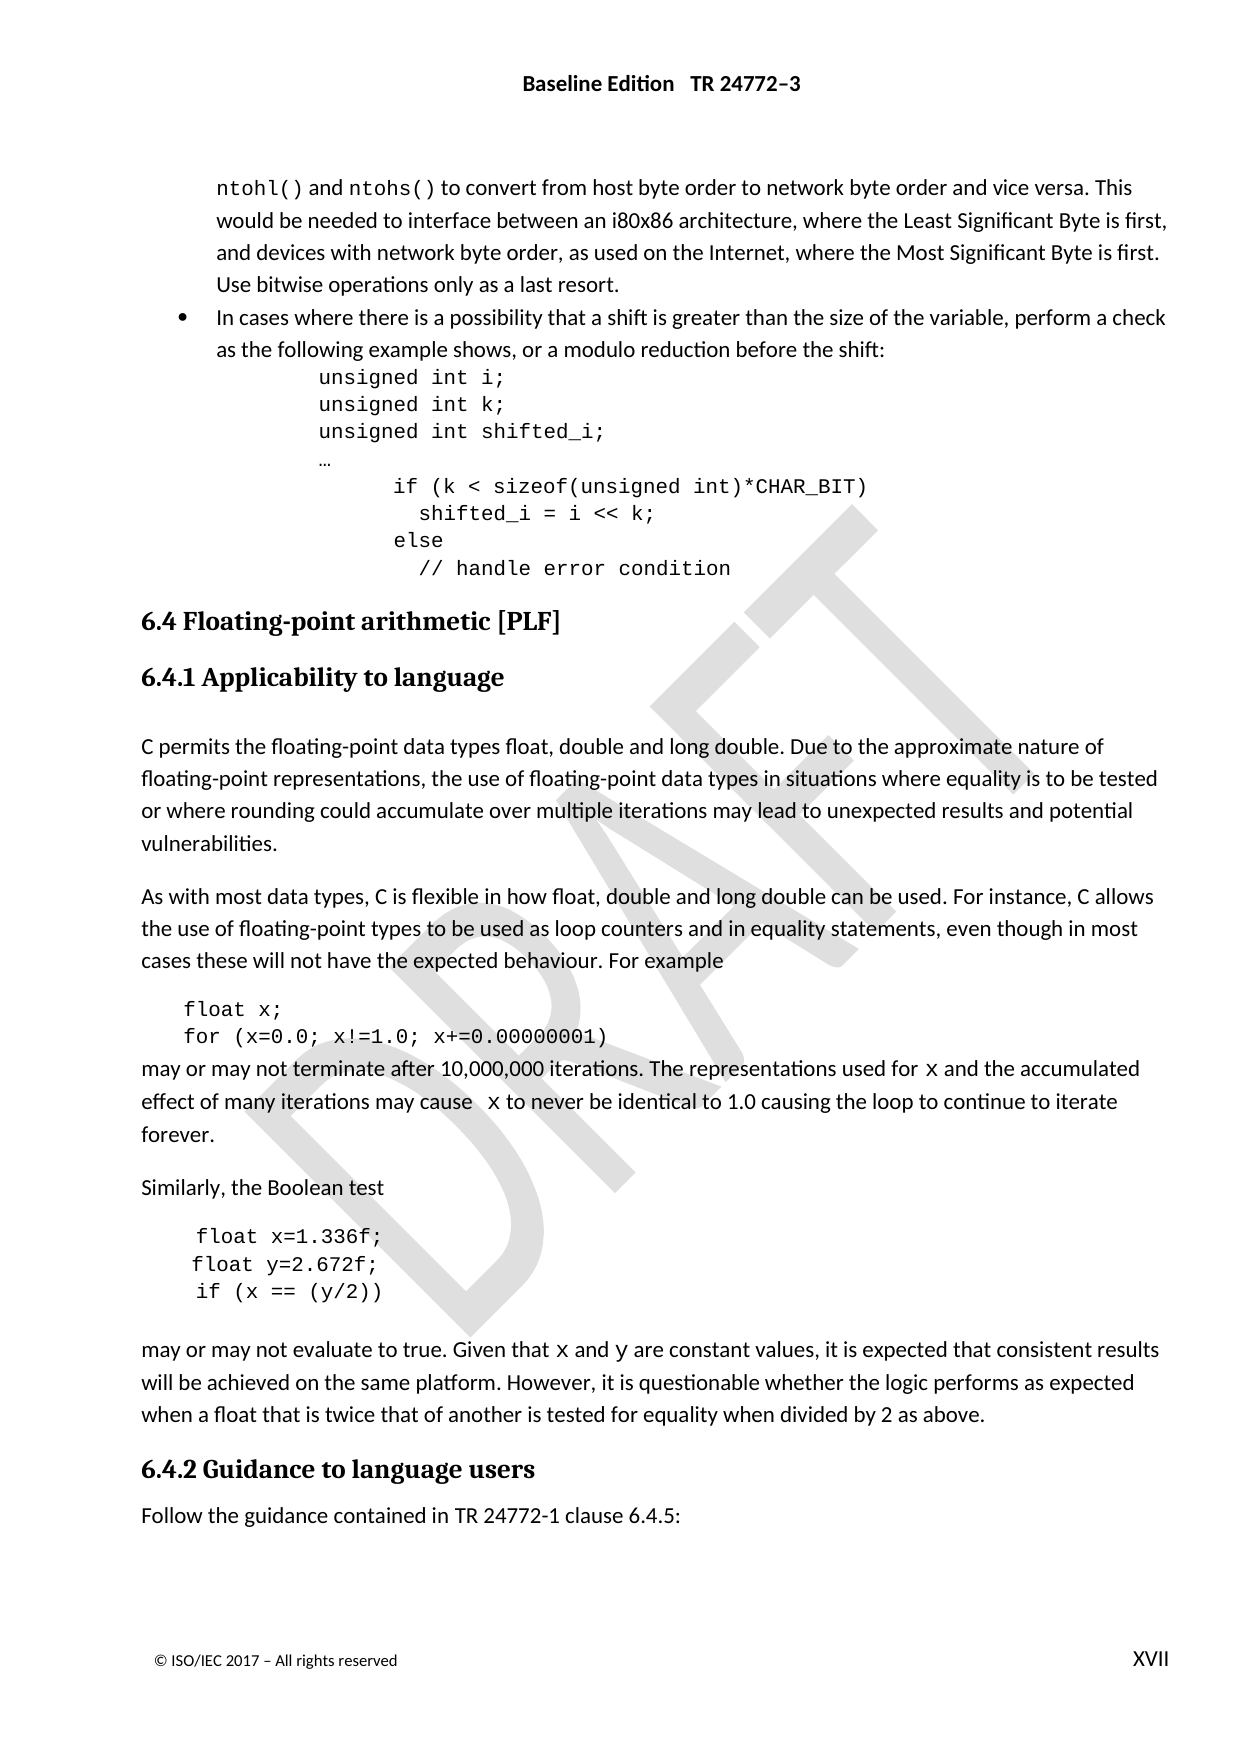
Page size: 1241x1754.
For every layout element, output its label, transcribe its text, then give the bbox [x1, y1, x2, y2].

text if (x == (y/2)) [141, 1281, 1182, 1304]
subtitle 6.4 Floating-point arithmetic [PLF] [141, 606, 1182, 637]
text may or may not evaluate to true. Given that x and y are constant values, it is expected that consistent results will be achieved on the same platform. However, it is questionable whether the logic performs as expected when a float that is twice that of another is tested for equality when divided by 2 as above. [141, 1335, 1182, 1429]
text if (k < sizeof(unsigned int)*CHAR_BIT) [318, 476, 1182, 499]
text … [318, 449, 1182, 472]
text else [318, 530, 1182, 554]
text float y=2.672f; [141, 1253, 1182, 1277]
subtitle 6.4.2 Guidance to language users [141, 1454, 1182, 1485]
text Follow the guidance contained in TR 24772-1 clause 6.4.5: [141, 1501, 1182, 1529]
text may or may not terminate after 10,000,000 iterations. The representations used for x and the accumulated effect of many iterations may cause x to never be identical to 1.0 causing the loop to continue to iterate forever. [141, 1054, 1182, 1148]
text Similarly, the Boolean test [141, 1173, 1182, 1201]
text As with most data types, C is flexible in how float, double and long double can be used. For instance, C allows the use of floating-point types to be used as loop counters and in equality statements, even though in most cases these will not have the expected behaviour. For example [141, 882, 1182, 974]
subtitle 6.4.1 Applicability to language [141, 662, 1182, 693]
list In cases where there is a possibility that a shift is greater than the size of the variable, perform a check as the following example shows, or a modulo reduction before the shift: [178, 303, 1182, 363]
text float x; [141, 999, 1182, 1023]
text unsigned int k; [318, 394, 1182, 418]
text unsigned int shifted_i; [318, 422, 1182, 445]
text for (x=0.0; x!=1.0; x+=0.00000001) [141, 1026, 1182, 1050]
text // handle error condition [318, 557, 1182, 581]
text float x=1.336f; [141, 1226, 1182, 1250]
text C permits the floating-point data types float, double and long double. Due to the approximate nature of floating-point representations, the use of floating-point data types in situations where equality is to be tested or where rounding could accumulate over multiple iterations may lead to unexpected results and potential vulnerabilities. [141, 732, 1182, 857]
text unsigned int i; [318, 367, 1182, 391]
text shifted_i = i << k; [318, 503, 1182, 527]
